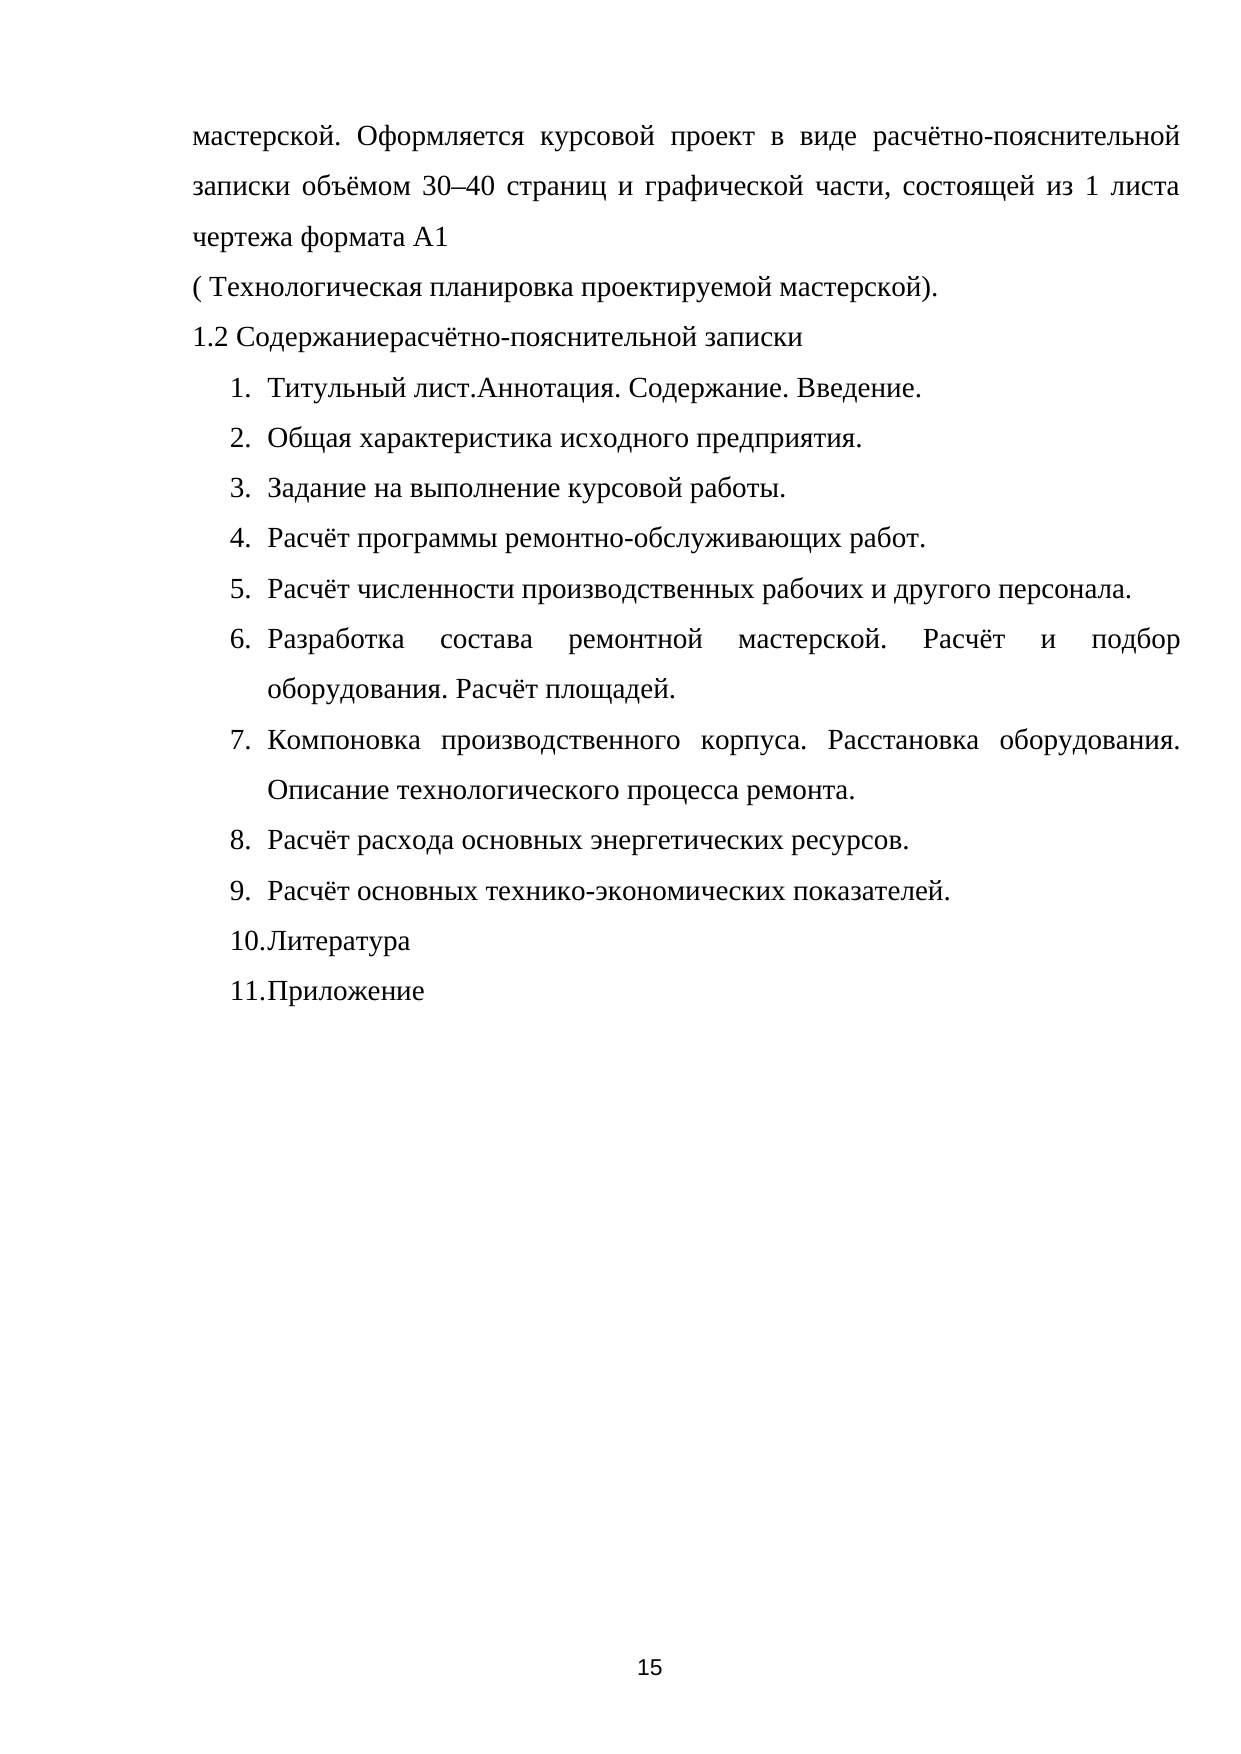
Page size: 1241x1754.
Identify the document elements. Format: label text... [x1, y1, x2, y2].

list Расчёт программы ремонтно-обслуживающих работ. [229, 521, 1181, 554]
list Компоновка производственного корпуса. Расстановка оборудования. Описание технологического процесса ремонта. [229, 722, 1181, 806]
list Расчёт численности производственных рабочих и другого персонала. [229, 571, 1181, 604]
list Разработка состава ремонтной мастерской. Расчёт и подбор оборудования. Расчёт площадей. [229, 621, 1181, 705]
list Общая характеристика исходного предприятия. [229, 420, 1181, 453]
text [192, 118, 1181, 252]
text 1.2 Содержаниерасчётно-пояснительной записки [192, 319, 1181, 353]
list Расчёт основных технико-экономических показателей. [229, 873, 1181, 906]
list Литература [229, 923, 1181, 957]
text ( Технологическая планировка проектируемой мастерской). [192, 269, 1181, 303]
list Титульный лист.Аннотация. Содержание. Введение. [229, 370, 1181, 403]
list Расчёт расхода основных энергетических ресурсов. [229, 822, 1181, 856]
list Приложение [229, 973, 1181, 1007]
list Задание на выполнение курсовой работы. [229, 470, 1181, 504]
